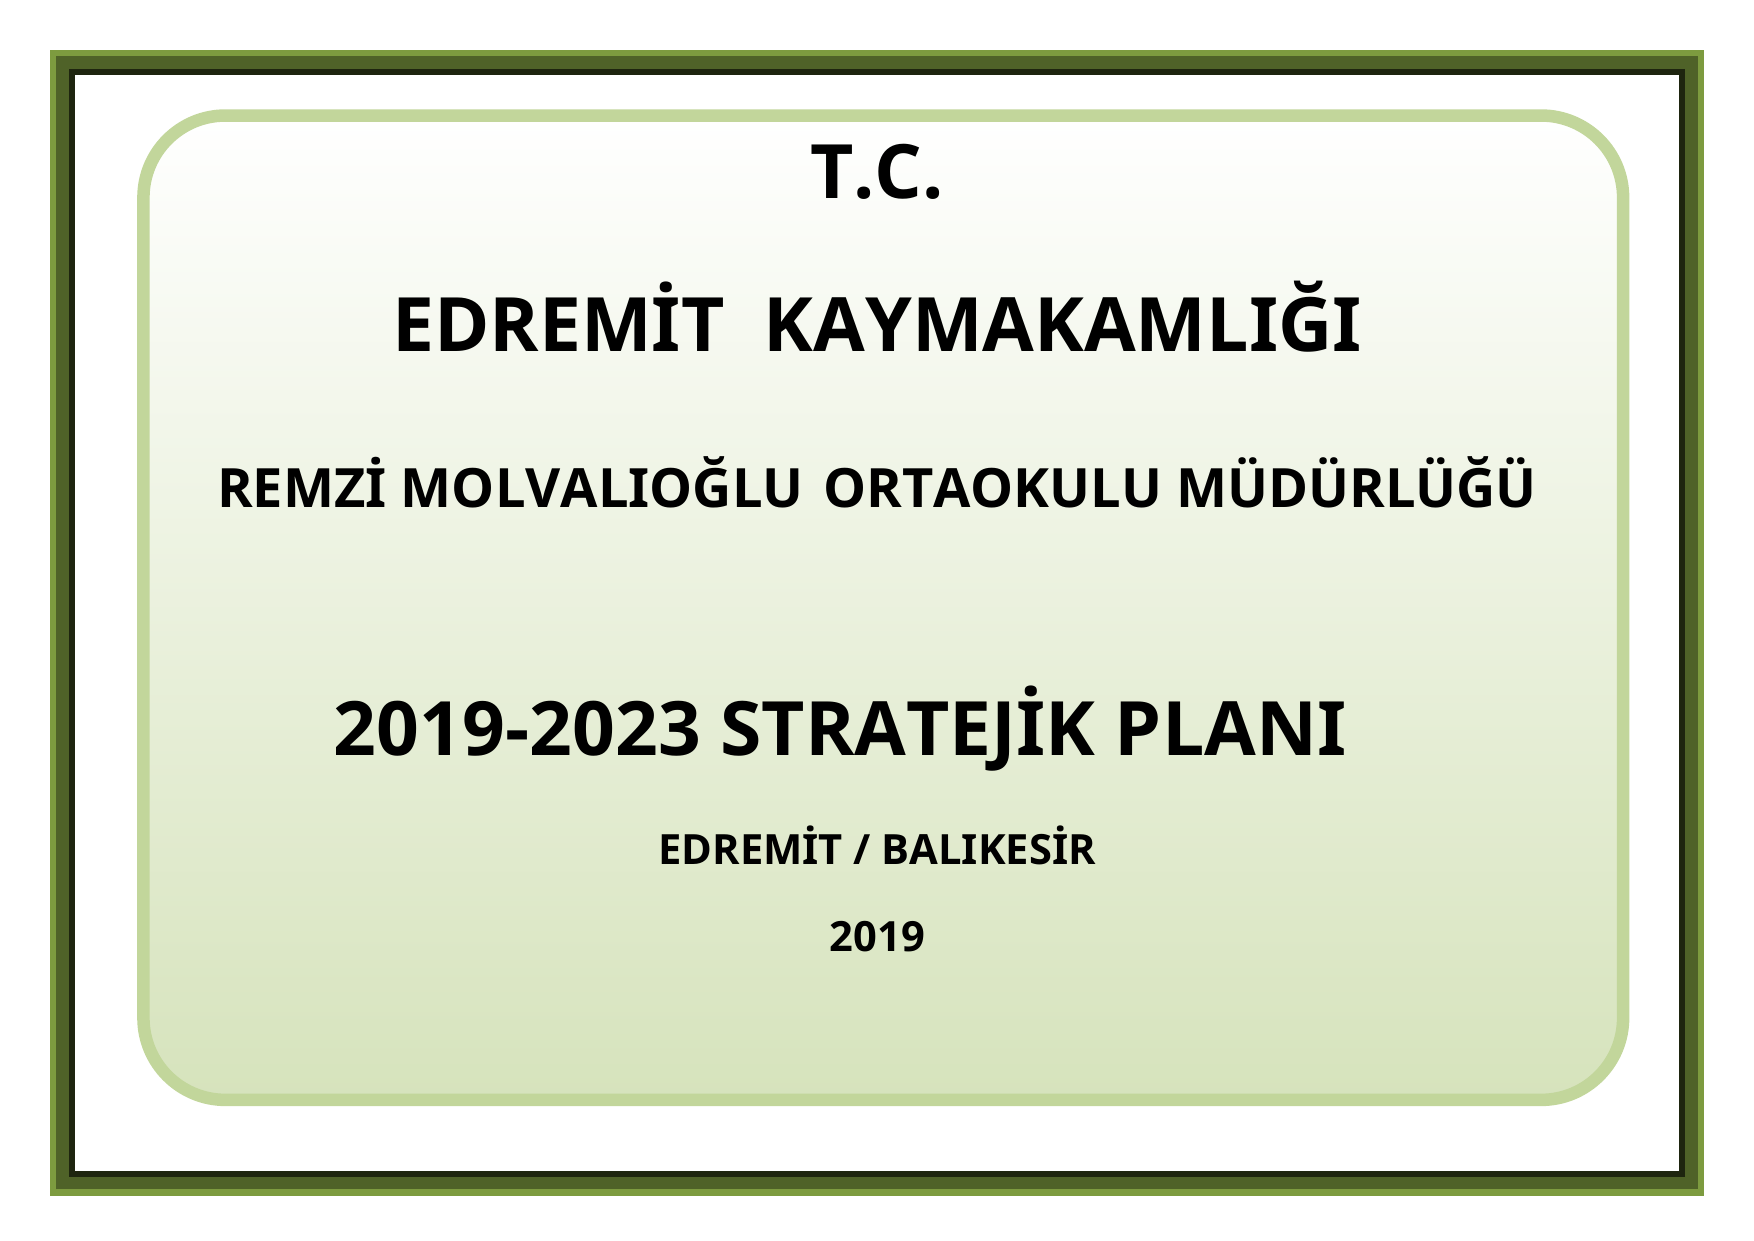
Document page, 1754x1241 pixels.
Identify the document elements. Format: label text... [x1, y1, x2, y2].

text REMZİ MOLVALIOĞLU ORTAOKULU MÜDÜRLÜĞÜ [148, 449, 1606, 523]
text 2019 [148, 907, 1606, 964]
text EDREMİT / BALIKESİR [148, 819, 1606, 876]
text EDREMİT KAYMAKAMLIĞI [148, 271, 1606, 373]
text 2019-2023 STRATEJİK PLANI [148, 675, 1532, 777]
text T.C. [148, 118, 1606, 220]
